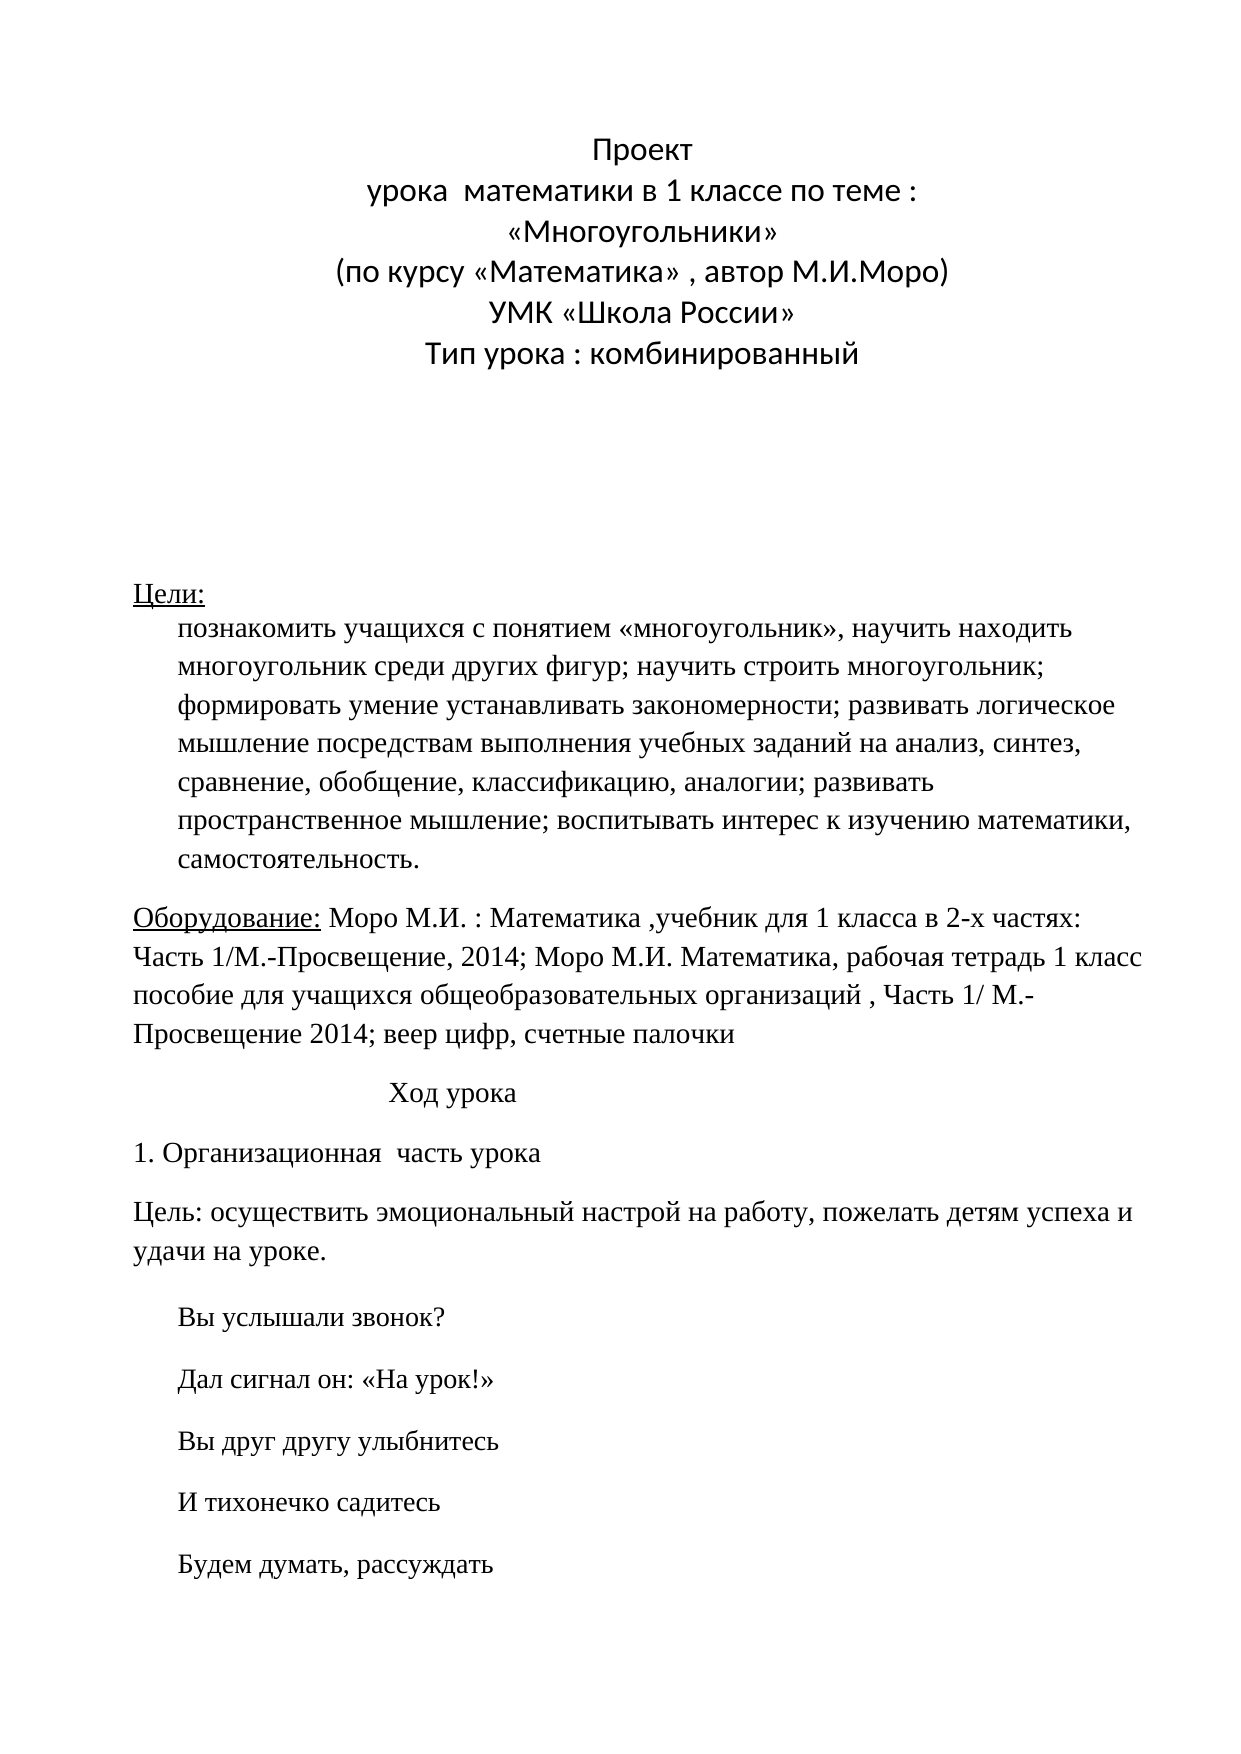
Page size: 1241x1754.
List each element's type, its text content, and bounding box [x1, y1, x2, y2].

text И тихонечко садитесь [177, 1485, 1152, 1517]
text Будем думать, рассуждать [177, 1547, 1152, 1579]
text Дал сигнал он: «На урок!» [177, 1362, 1152, 1394]
text УМК «Школа России» [133, 291, 1152, 332]
text Вы услышали звонок? [177, 1300, 1152, 1333]
text «Многоугольники» [133, 210, 1152, 250]
text Оборудование: Моро М.И. : Математика ,учебник для 1 класса в 2-х частях: Часть 1/М.-Просвещение, 2014; Моро М.И. Математика, рабочая тетрадь 1 класс пособие для учащихся общеобразовательных организаций , Часть 1/ М.- Просвещение 2014; веер цифр, счетные палочки [133, 900, 1152, 1049]
text Вы друг другу улыбнитесь [177, 1423, 1152, 1456]
text 1. Организационная часть урока [133, 1135, 1152, 1168]
text урока математики в 1 классе по теме : [133, 169, 1152, 210]
text Ход урока [133, 1075, 1152, 1109]
text (по курсу «Математика» , автор М.И.Моро) [133, 250, 1152, 291]
text Цель: осуществить эмоциональный настрой на работу, пожелать детям успеха и удачи на уроке. [133, 1194, 1152, 1266]
text Проект [133, 128, 1152, 169]
text Тип урока : комбинированный [133, 332, 1152, 373]
text Цели: [133, 576, 1152, 610]
text познакомить учащихся с понятием «многоугольник», научить находить многоугольник среди других фигур; научить строить многоугольник; формировать умение устанавливать закономерности; развивать логическое мышление посредствам выполнения учебных заданий на анализ, синтез, сравнение, обобщение, классификацию, аналогии; развивать пространственное мышление; воспитывать интерес к изучению математики, самостоятельность. [177, 610, 1152, 874]
